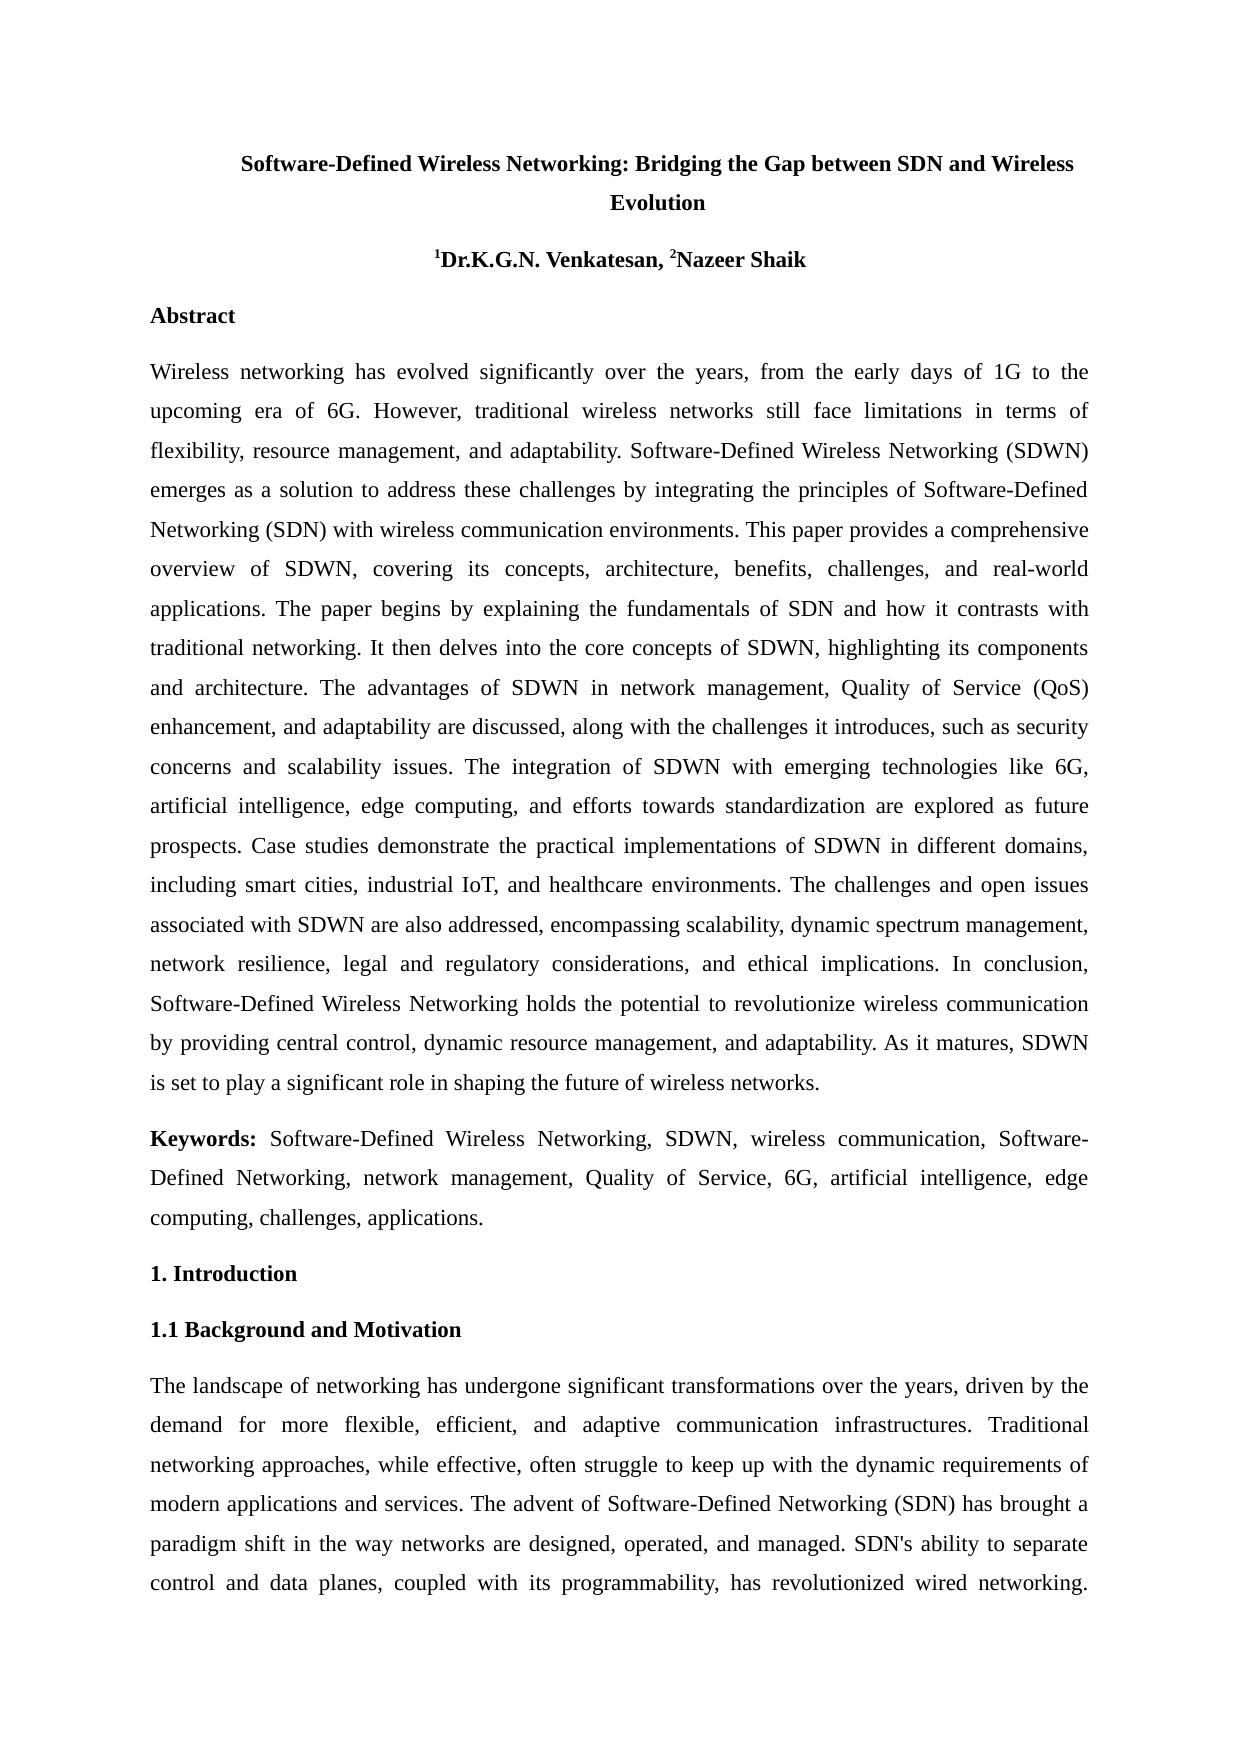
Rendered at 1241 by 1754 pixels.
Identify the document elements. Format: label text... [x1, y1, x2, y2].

text Abstract [150, 302, 1090, 328]
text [150, 1372, 1090, 1596]
text Keywords: Software-Defined Wireless Networking, SDWN, wireless communication, Software-Defined Networking, network management, Quality of Service, 6G, artificial intelligence, edge computing, challenges, applications. [150, 1125, 1090, 1230]
text Wireless networking has evolved significantly over the years, from the early days of 1G to the upcoming era of 6G. However, traditional wireless networks still face limitations in terms of flexibility, resource management, and adaptability. Software-Defined Wireless Networking (SDWN) emerges as a solution to address these challenges by integrating the principles of Software-Defined Networking (SDN) with wireless communication environments. This paper provides a comprehensive overview of SDWN, covering its concepts, architecture, benefits, challenges, and real-world applications. The paper begins by explaining the fundamentals of SDN and how it contrasts with traditional networking. It then delves into the core concepts of SDWN, highlighting its components and architecture. The advantages of SDWN in network management, Quality of Service (QoS) enhancement, and adaptability are discussed, along with the challenges it introduces, such as security concerns and scalability issues. The integration of SDWN with emerging technologies like 6G, artificial intelligence, edge computing, and efforts towards standardization are explored as future prospects. Case studies demonstrate the practical implementations of SDWN in different domains, including smart cities, industrial IoT, and healthcare environments. The challenges and open issues associated with SDWN are also addressed, encompassing scalability, dynamic spectrum management, network resilience, legal and regulatory considerations, and ethical implications. In conclusion, Software-Defined Wireless Networking holds the potential to revolutionize wireless communication by providing central control, dynamic resource management, and adaptability. As it matures, SDWN is set to play a significant role in shaping the future of wireless networks. [150, 358, 1090, 1095]
text 1. Introduction [150, 1260, 1090, 1286]
text Software-Defined Wireless Networking: Bridging the Gap between SDN and Wireless Evolution [225, 150, 1090, 216]
text 1.1 Background and Motivation [150, 1316, 1090, 1342]
text 1Dr.K.G.N. Venkatesan, 2Nazeer Shaik [150, 246, 1090, 272]
